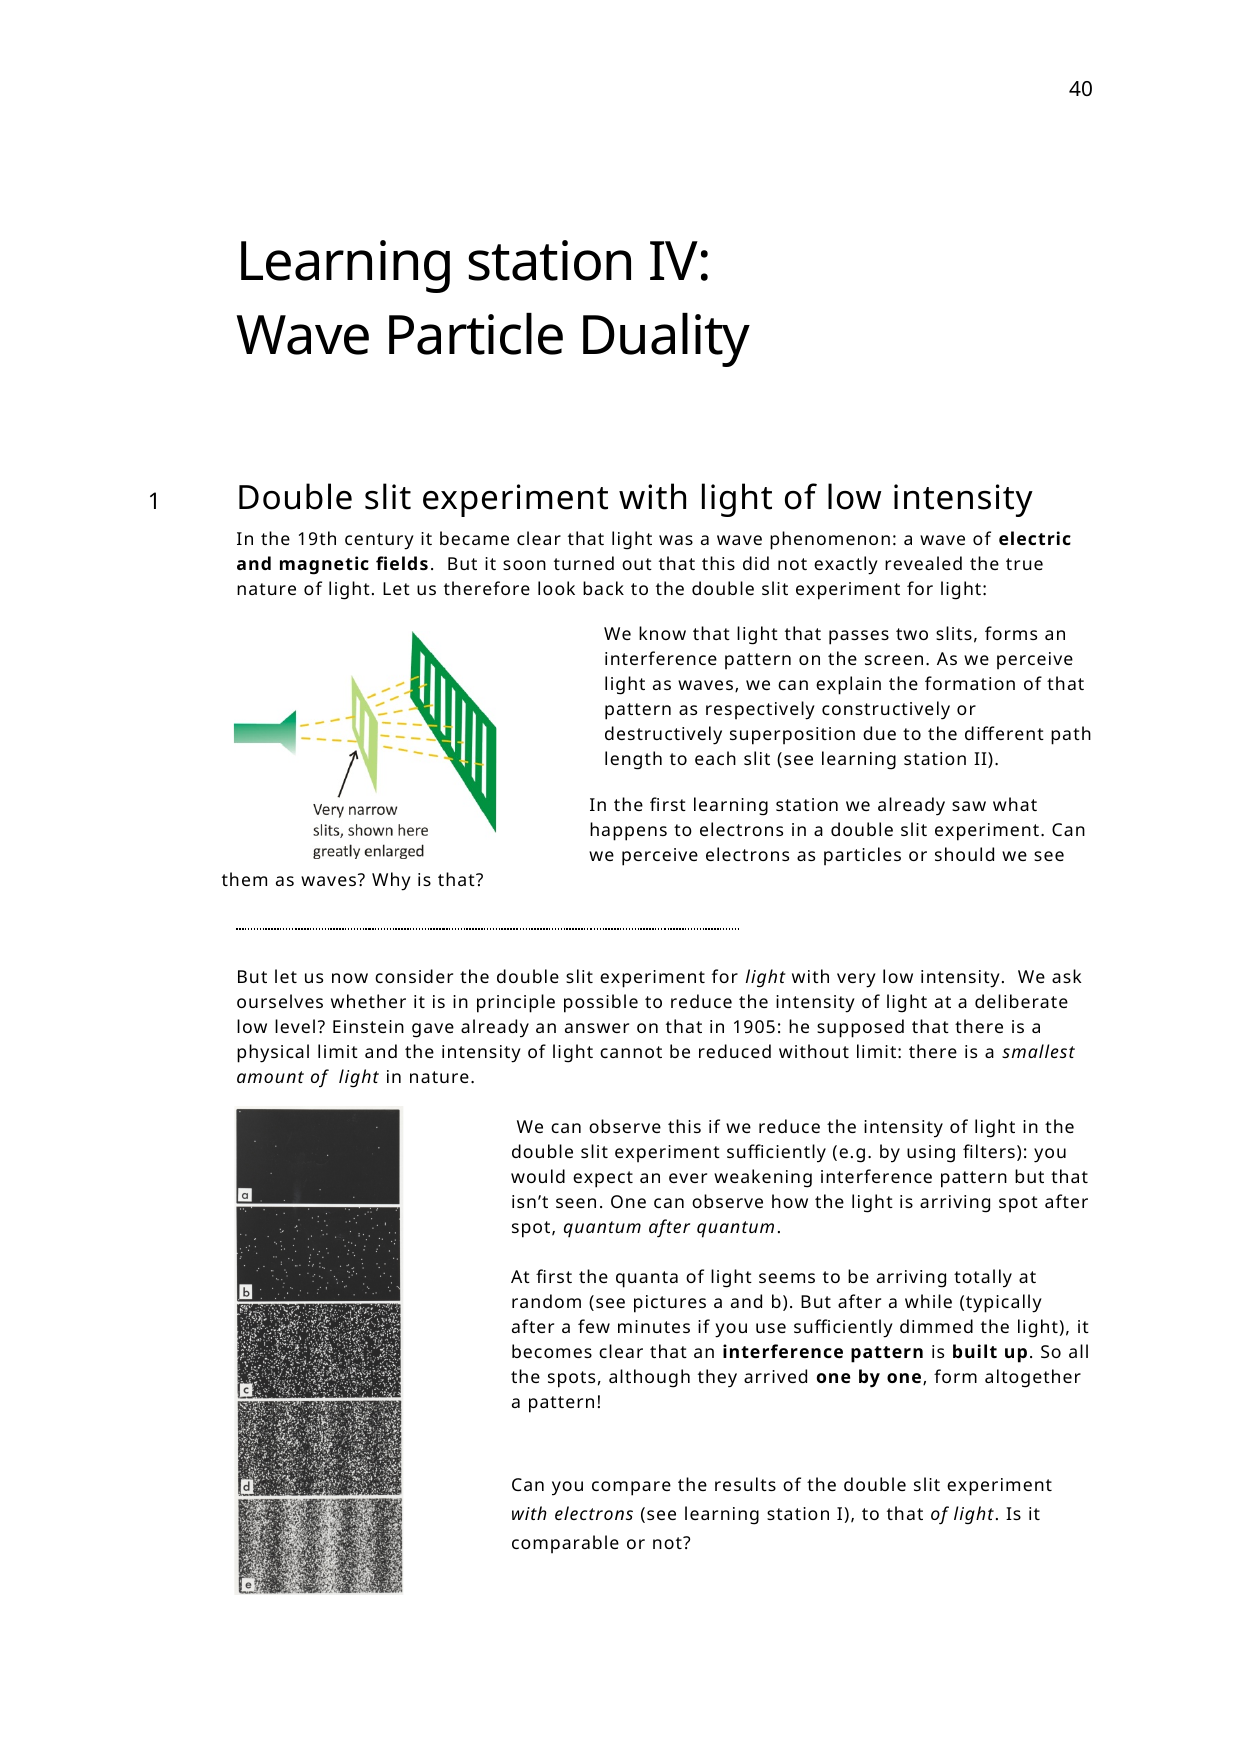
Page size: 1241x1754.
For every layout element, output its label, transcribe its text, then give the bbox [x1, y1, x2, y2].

text Can you compare the results of the double slit experiment with electrons (see learning station I), to that of light. Is it comparable or not? [404, 1467, 1093, 1555]
text At first the quanta of light seems to be arriving totally at random (see pictures a and b). But after a while (typically after a few minutes if you use sufficiently dimmed the light), it becomes clear that an interference pattern is built up. So all the spots, although they arrived one by one, form altogether a pattern! [404, 1264, 1093, 1414]
picture [233, 631, 497, 859]
picture [234, 1106, 404, 1595]
text In the 19th century it became clear that light was a wave phenomenon: a wave of electric and magnetic fields. But it soon turned out that this did not exactly revealed the true nature of light. Let us therefore look back to the double slit experiment for light: [236, 525, 1093, 600]
subtitle Double slit experiment with light of low intensity [148, 473, 1093, 519]
text But let us now consider the double slit experiment for light with very low intensity. We ask ourselves whether it is in principle possible to reduce the intensity of light at a deliberate low level? Einstein gave already an answer on that in 1905: he supposed that there is a physical limit and the intensity of light cannot be reduced without limit: there is a smallest amount of light in nature. [236, 964, 1093, 1089]
subtitle Learning station IV: Wave Particle Duality [148, 223, 1093, 370]
text We can observe this if we reduce the intensity of light in the double slit experiment sufficiently (e.g. by using filters): you would expect an ever weakening interference pattern but that isn’t seen. One can observe how the light is arriving spot after spot, quantum after quantum. [404, 1114, 1093, 1239]
text We know that light that passes two slits, forms an interference pattern on the screen. As we perceive light as waves, we can explain the formation of that pattern as respectively constructively or destructively superposition due to the different path length to each slit (see learning station II). [236, 621, 1093, 771]
text In the first learning station we already saw what happens to electrons in a double slit experiment. Can we perceive electrons as particles or should we see them as waves? Why is that? [221, 792, 1093, 892]
